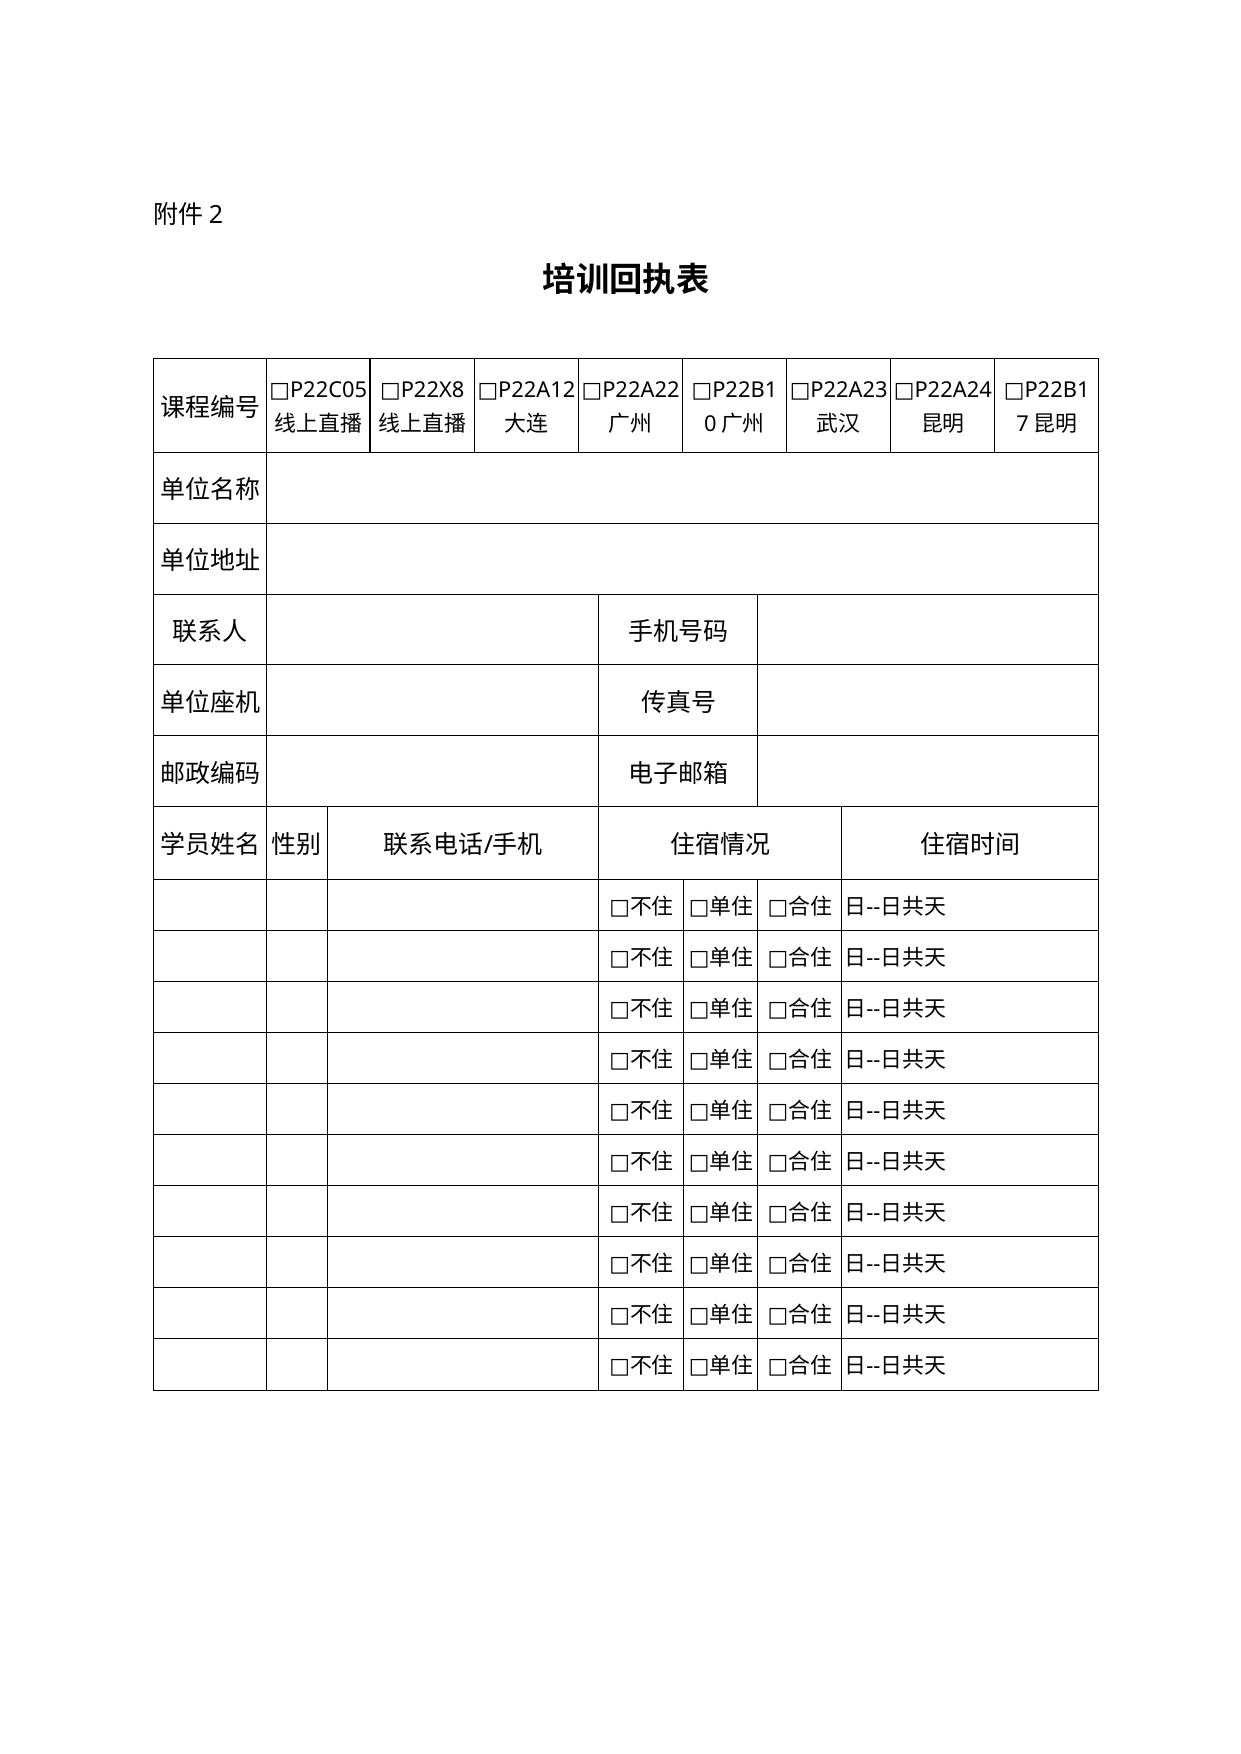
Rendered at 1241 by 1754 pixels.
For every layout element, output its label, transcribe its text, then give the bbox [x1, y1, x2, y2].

table_cell [328, 982, 598, 1032]
table_cell □不住 [599, 1339, 683, 1389]
table_cell 日--日共天 [842, 1033, 1098, 1083]
table_cell [328, 880, 598, 930]
table_cell □单住 [684, 1033, 757, 1083]
table_cell 日--日共天 [842, 1084, 1098, 1134]
table_cell 邮政编码 [154, 736, 266, 806]
table_cell 电子邮箱 [599, 736, 757, 806]
table_cell □合住 [758, 982, 841, 1032]
table_cell □不住 [599, 880, 683, 930]
table_cell [328, 1033, 598, 1083]
table_cell [267, 595, 598, 664]
table_cell 日--日共天 [842, 880, 1098, 930]
table_cell [154, 1084, 266, 1134]
table_header □P22B17昆明 [995, 359, 1098, 452]
table_cell 传真号 [599, 665, 757, 735]
table_cell 日--日共天 [842, 1186, 1098, 1236]
table_cell [267, 1288, 327, 1338]
table_cell [758, 736, 1098, 806]
table_cell [154, 1135, 266, 1185]
table_cell [154, 931, 266, 981]
table_cell 联系电话/手机 [328, 807, 598, 879]
table_cell □不住 [599, 1084, 683, 1134]
table_cell [328, 931, 598, 981]
table_header □P22A23武汉 [787, 359, 890, 452]
table_cell [154, 1288, 266, 1338]
table_cell [267, 931, 327, 981]
table_cell □合住 [758, 931, 841, 981]
table_cell □不住 [599, 1237, 683, 1287]
table_cell [154, 880, 266, 930]
table_cell [154, 1033, 266, 1083]
table_cell □合住 [758, 1135, 841, 1185]
table_cell [267, 1339, 327, 1389]
table_cell □不住 [599, 1186, 683, 1236]
table_cell 单位座机 [154, 665, 266, 735]
table_cell □单住 [684, 982, 757, 1032]
table_cell [267, 524, 1098, 593]
table_cell □不住 [599, 982, 683, 1032]
table_cell [328, 1186, 598, 1236]
table_cell [154, 982, 266, 1032]
text 培训回执表 [153, 245, 1098, 310]
table_cell [267, 1237, 327, 1287]
table_cell 单位地址 [154, 524, 266, 593]
table_cell [267, 1186, 327, 1236]
table_cell [267, 453, 1098, 523]
table_cell 日--日共天 [842, 931, 1098, 981]
table_cell □合住 [758, 1033, 841, 1083]
table_cell □单住 [684, 1288, 757, 1338]
table_header □P22X8 线上直播 [371, 359, 474, 452]
table_cell 单位名称 [154, 453, 266, 523]
table_cell □合住 [758, 1186, 841, 1236]
table_cell □单住 [684, 1237, 757, 1287]
table_header 课程编号 [154, 359, 266, 452]
table_cell □单住 [684, 1339, 757, 1389]
table_cell □不住 [599, 1135, 683, 1185]
table_cell [328, 1288, 598, 1338]
table_cell □合住 [758, 880, 841, 930]
table_cell [328, 1135, 598, 1185]
table_cell [267, 1033, 327, 1083]
table_cell □不住 [599, 931, 683, 981]
table_cell [267, 880, 327, 930]
table_cell [328, 1084, 598, 1134]
table_header □P22C05线上直播 [267, 359, 369, 452]
table_cell 手机号码 [599, 595, 757, 664]
table_cell [758, 665, 1098, 735]
text 附件2 [153, 180, 1098, 245]
table_cell 日--日共天 [842, 982, 1098, 1032]
table_cell □单住 [684, 1084, 757, 1134]
table_cell □合住 [758, 1237, 841, 1287]
table_header □P22A22广州 [579, 359, 682, 452]
table_cell □单住 [684, 1186, 757, 1236]
table_cell 联系人 [154, 595, 266, 664]
table_cell □单住 [684, 931, 757, 981]
table_cell 日--日共天 [842, 1339, 1098, 1389]
table_header □P22B10广州 [683, 359, 786, 452]
table_cell [758, 595, 1098, 664]
table_cell 学员姓名 [154, 807, 266, 879]
table_cell [154, 1237, 266, 1287]
table_cell 日--日共天 [842, 1135, 1098, 1185]
table_cell [267, 665, 598, 735]
table_cell [154, 1339, 266, 1389]
table_cell [328, 1237, 598, 1287]
table_cell [267, 982, 327, 1032]
table_cell 住宿情况 [599, 807, 841, 879]
table_cell □单住 [684, 1135, 757, 1185]
table_cell [154, 1186, 266, 1236]
table_cell □不住 [599, 1288, 683, 1338]
table_cell [267, 736, 598, 806]
table_cell [267, 1084, 327, 1134]
table_cell [267, 1135, 327, 1185]
table_cell 住宿时间 [842, 807, 1098, 879]
table_cell □单住 [684, 880, 757, 930]
table_cell □不住 [599, 1033, 683, 1083]
table_cell □合住 [758, 1339, 841, 1389]
table_cell □合住 [758, 1288, 841, 1338]
table_cell 日--日共天 [842, 1288, 1098, 1338]
table_cell □合住 [758, 1084, 841, 1134]
table_cell 日--日共天 [842, 1237, 1098, 1287]
table_header □P22A24昆明 [891, 359, 994, 452]
table_cell [328, 1339, 598, 1389]
table_cell 性别 [267, 807, 327, 879]
table_header □P22A12大连 [475, 359, 578, 452]
